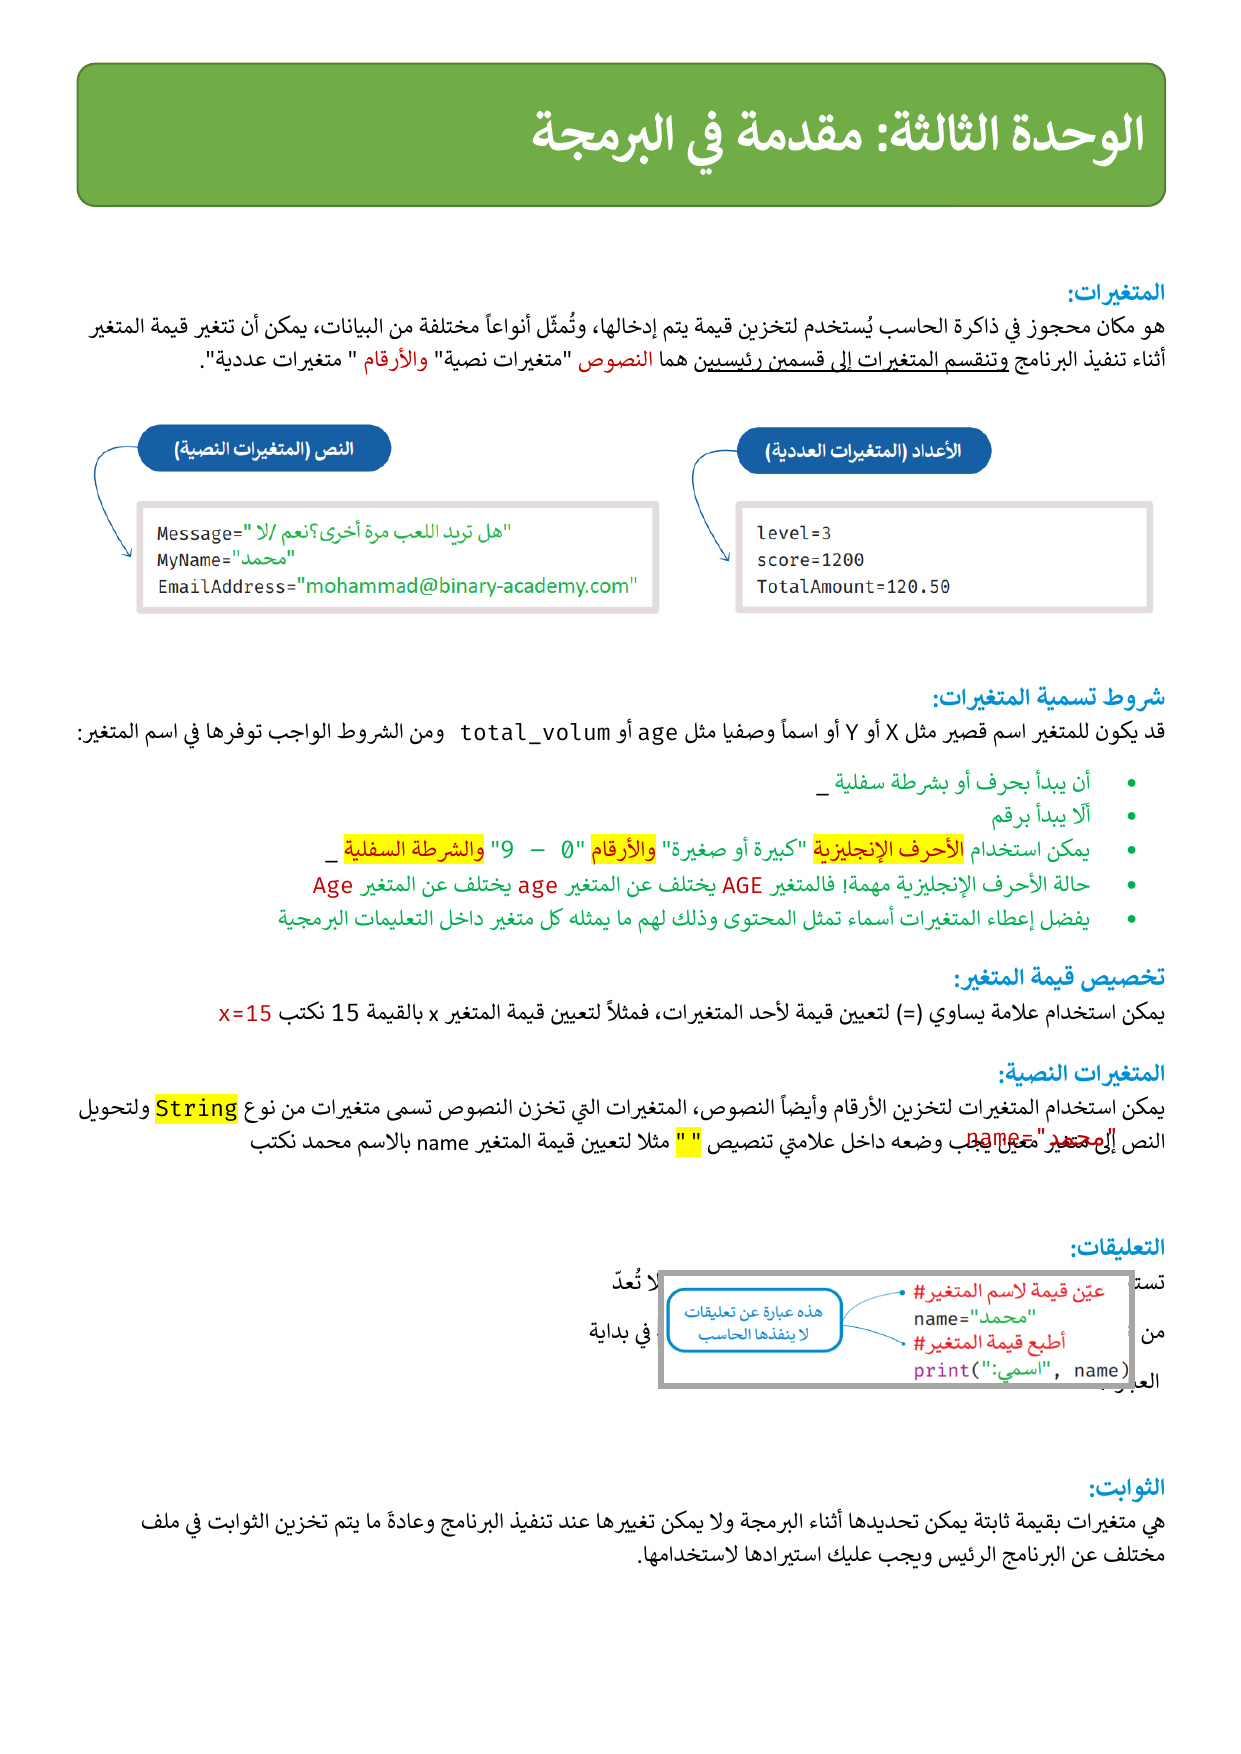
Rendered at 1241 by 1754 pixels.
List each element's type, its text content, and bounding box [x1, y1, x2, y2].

subtitle المتغيرات: [75, 276, 1165, 309]
list أن يبدأ بحرف أو بشرطة سفلية _ [75, 767, 1128, 798]
text يمكن استخدام علامة يساوي (=) لتعيين قيمة لأحد المتغيرات، فمثلاً لتعيين قيمة المتغير x بالقيمة 15 نكتب x=15 [75, 996, 1165, 1029]
list ألَا يبدأ برقم [75, 800, 1128, 831]
text هو مكان محجوز في ذاكرة الحاسب يُستخدم لتخزين قيمة يتم إدخالها، وتُمثّل أنواعاً مختلفة من البيانات، يمكن أن تتغير قيمة المتغير أثناء تنفيذ البرنامج وتنقسم المتغيرات إلى قسمين رئيسيين هما النصوص "متغيرات نصية" والأرقام " متغيرات عددية". [75, 311, 1165, 375]
text من خطوات البرنامج، ويمكن إضافة التعليق باستخدام علامة # في بداية [75, 1317, 657, 1347]
subtitle تخصيص قيمة المتغير: [75, 961, 1165, 994]
subtitle التعليقات: [75, 1231, 1165, 1264]
text يمكن استخدام المتغيرات لتخزين الأرقام وأيضاً النصوص، المتغيرات التي تخزن النصوص تسمى متغيرات من نوع String ولتحويل النص إلى متغير معين يجب وضعه داخل علامتي تنصيص " " مثلا لتعيين قيمة المتغير name بالاسم محمد نكتب [75, 1092, 1165, 1157]
picture [664, 1276, 1129, 1383]
text هي متغيرات بقيمة ثابتة يمكن تحديدها أثناء البرمجة ولا يمكن تغييرها عند تنفيذ البرنامج وعادةَ ما يتم تخزين الثوابت في ملف مختلف عن البرنامج الرئيس ويجب عليك استيرادها لاستخدامها. [75, 1507, 1165, 1570]
text العبارة. [75, 1366, 1165, 1397]
subtitle شروط تسمية المتغيرات: [75, 681, 1165, 714]
list يمكن استخدام الأحرف الإنجليزية "كبيرة أو صغيرة" والأرقام "0 – 9" والشرطة السفلية _ [75, 833, 1128, 866]
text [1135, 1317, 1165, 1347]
list حالة الأحرف الإنجليزية مهمة! فالمتغير AGE يختلف عن المتغير age يختلف عن المتغير Age [75, 869, 1128, 900]
picture [670, 413, 1166, 624]
subtitle المتغيرات النصية: [75, 1057, 1165, 1090]
subtitle الثوابت: [75, 1471, 1165, 1504]
text تستخدم التعليقات لإضافة تلميحات حول التعليمة البرمجية ولا تُعدّ [75, 1267, 1165, 1297]
text قد يكون للمتغير اسم قصير مثل X أو Y أو اسماً وصفيا مثل age أو total_volum ومن الشروط الواجب توفرها في اسم المتغير: [75, 717, 1165, 748]
picture [83, 402, 665, 624]
list يفضل إعطاء المتغيرات أسماء تمثل المحتوى وذلك لهم ما يمثله كل متغير داخل التعليمات البرمجية [75, 903, 1128, 933]
